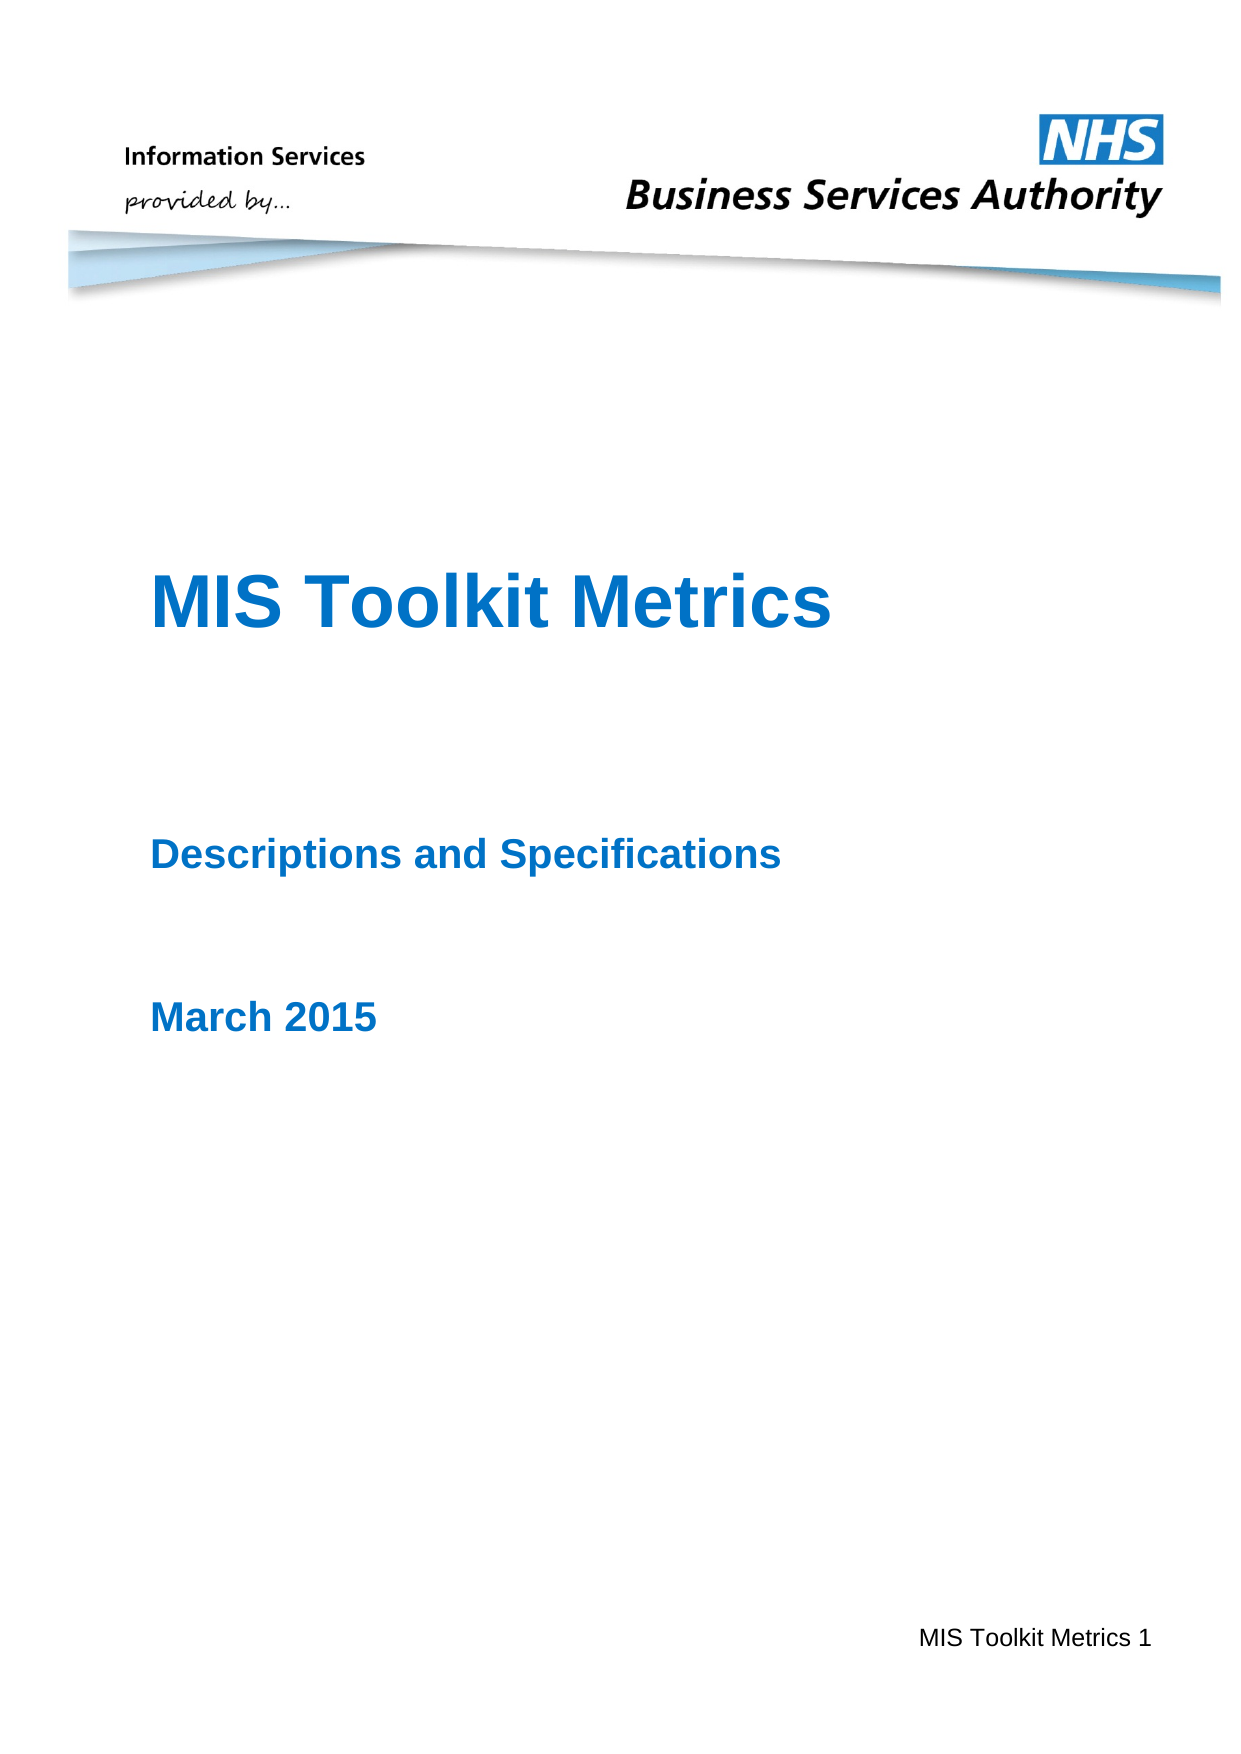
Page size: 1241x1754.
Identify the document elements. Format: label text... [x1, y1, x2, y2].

text Descriptions and Specifications [150, 829, 1152, 877]
picture [25, 37, 1241, 316]
subtitle MIS Toolkit Metrics [150, 557, 1152, 643]
text March 2015 [150, 992, 1152, 1040]
